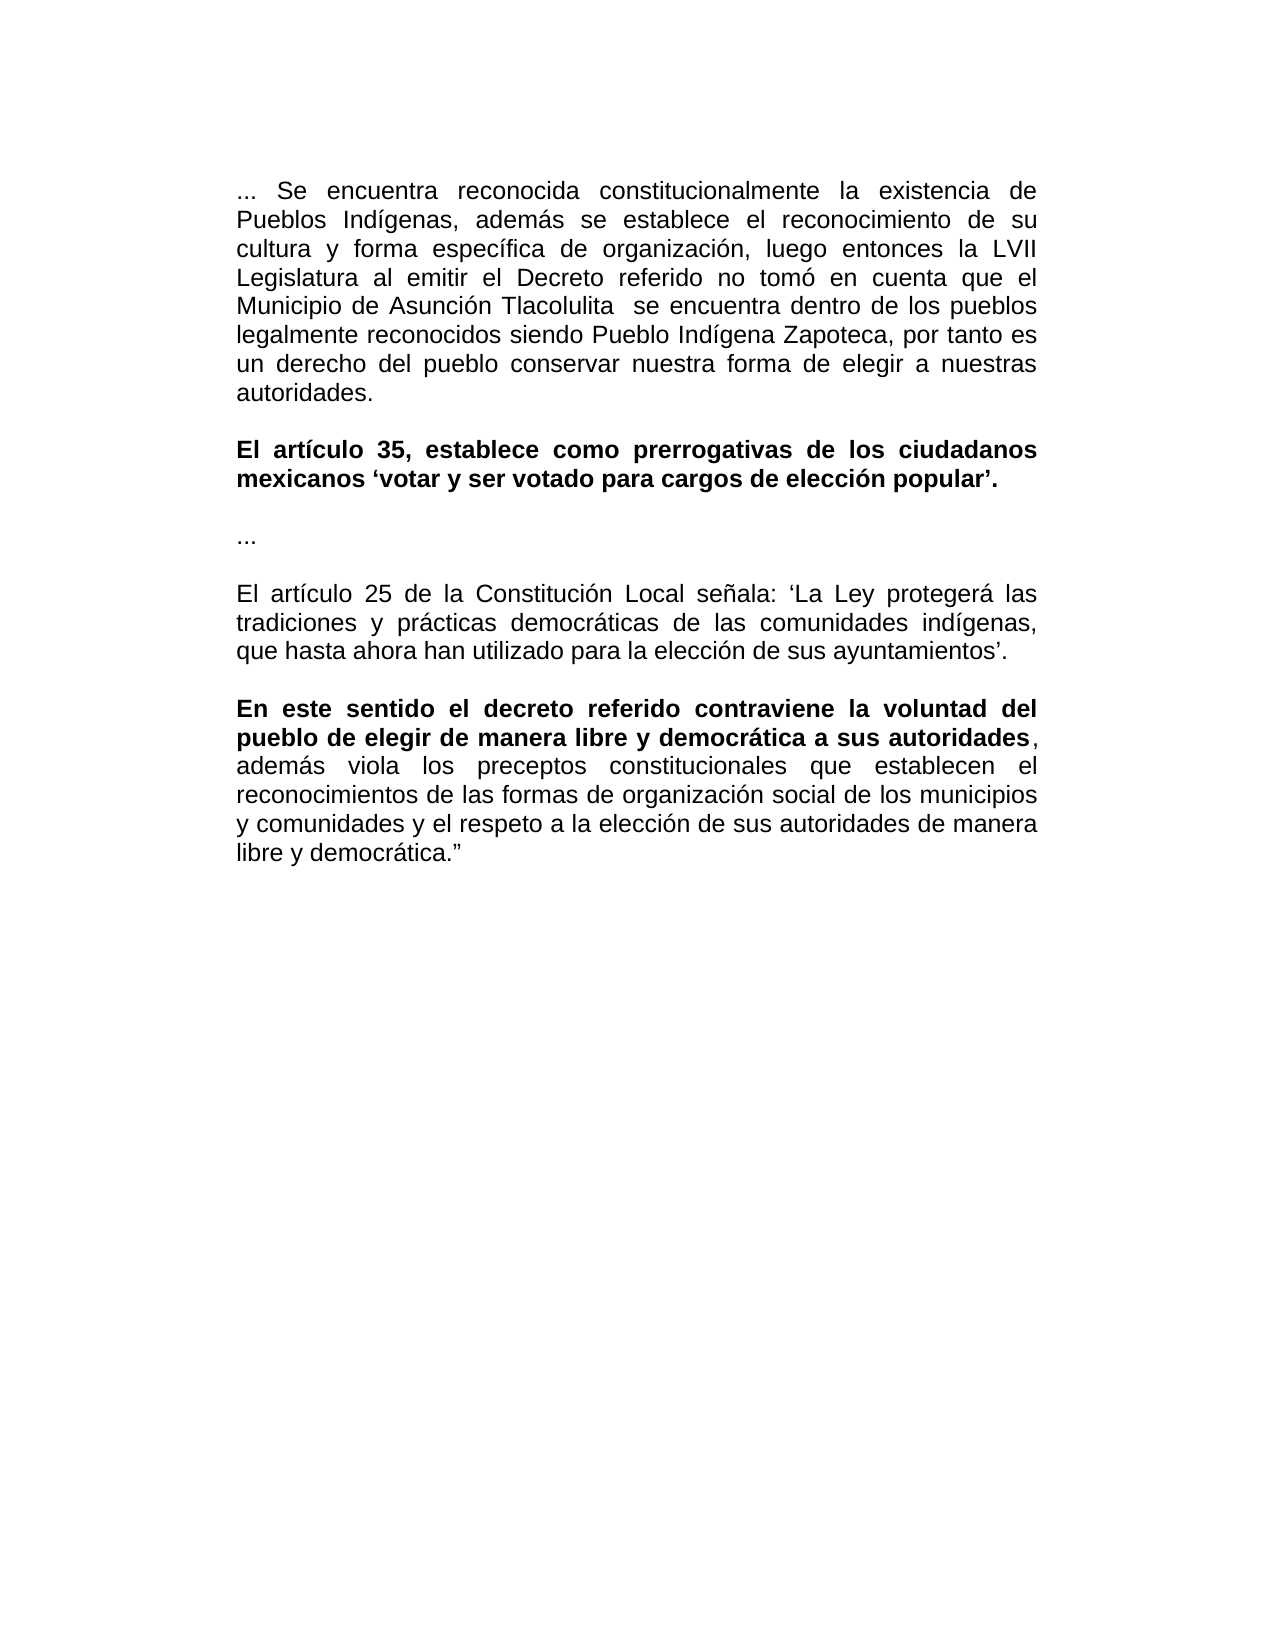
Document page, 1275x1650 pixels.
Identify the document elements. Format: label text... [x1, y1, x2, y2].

text ... Se encuentra reconocida constitucionalmente la existencia de Pueblos Indígenas, además se establece el reconocimiento de su cultura y forma específica de organización, luego entonces la LVII Legislatura al emitir el Decreto referido no tomó en cuenta que el Municipio de Asunción Tlacolulita se encuentra dentro de los pueblos legalmente reconocidos siendo Pueblo Indígena Zapoteca, por tanto es un derecho del pueblo conservar nuestra forma de elegir a nuestras autoridades. [236, 176, 1039, 406]
text El artículo 25 de la Constitución Local señala: ‘La Ley protegerá las tradiciones y prácticas democráticas de las comunidades indígenas, que hasta ahora han utilizado para la elección de sus ayuntamientos’. [236, 579, 1039, 665]
text El artículo 35, establece como prerrogativas de los ciudadanos mexicanos ‘votar y ser votado para cargos de elección popular’. [236, 435, 1039, 493]
text En este sentido el decreto referido contraviene la voluntad del pueblo de elegir de manera libre y democrática a sus autoridades, además viola los preceptos constitucionales que establecen el reconocimientos de las formas de organización social de los municipios y comunidades y el respeto a la elección de sus autoridades de manera libre y democrática.” [236, 694, 1039, 866]
text ... [236, 521, 1039, 550]
